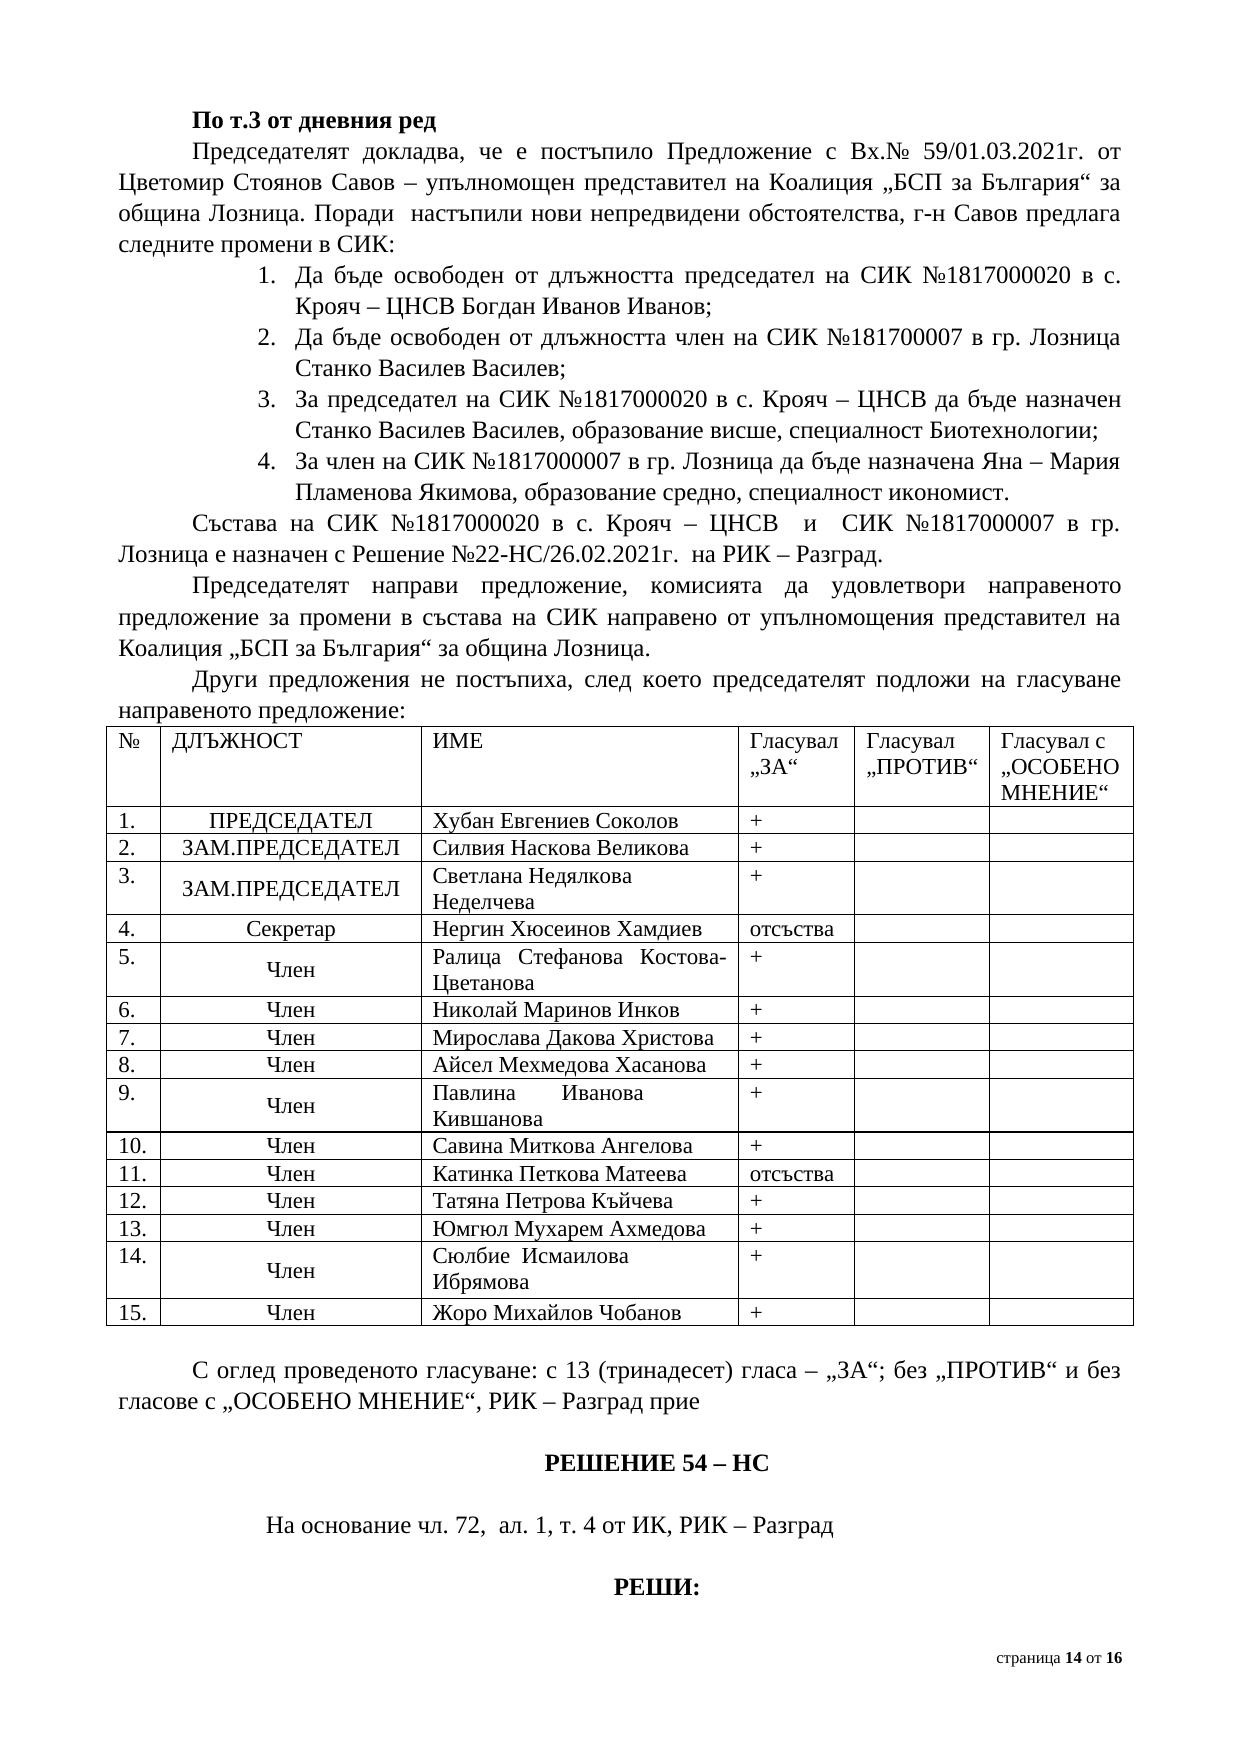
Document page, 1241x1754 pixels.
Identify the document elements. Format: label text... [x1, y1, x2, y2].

text На основание чл. 72, ал. 1, т. 4 от ИК, РИК – Разград [192, 1510, 1122, 1539]
table_header Гласувал с „ОСОБЕНО МНЕНИЕ“ [990, 727, 1133, 806]
table_cell [855, 834, 989, 861]
table_cell Член [161, 1299, 421, 1325]
table_cell [855, 807, 989, 833]
table_cell [990, 1051, 1133, 1078]
table_cell [855, 1160, 989, 1186]
table_cell Николай Маринов Инков [422, 997, 738, 1023]
table_cell Айсел Мехмедова Хасанова [422, 1051, 738, 1078]
table_cell Член [161, 943, 421, 996]
table_cell [990, 1133, 1133, 1159]
table_header ДЛЪЖНОСТ [161, 727, 421, 806]
list Да бъде освободен от длъжността председател на СИК №1817000020 в с. Крояч – ЦНСВ Богдан Иванов Иванов; [257, 260, 1122, 320]
table_cell [990, 1242, 1133, 1298]
table_cell + [739, 1242, 854, 1298]
table_cell [990, 915, 1133, 942]
table_cell + [739, 1051, 854, 1078]
table_cell 13. [107, 1215, 160, 1241]
table_cell 2. [107, 834, 160, 861]
table_cell [855, 1133, 989, 1159]
table_cell ЗАМ.ПРЕДСЕДАТЕЛ [161, 862, 421, 914]
table_cell + [739, 997, 854, 1023]
table_cell + [739, 1024, 854, 1050]
table_cell 11. [107, 1160, 160, 1186]
table_cell Ралица Стефанова Костова-Цветанова [422, 943, 738, 996]
table_cell [855, 1024, 989, 1050]
table_cell Катинка Петкова Матеева [422, 1160, 738, 1186]
table_cell 14. [107, 1242, 160, 1298]
list Да бъде освободен от длъжността член на СИК №181700007 в гр. Лозница Станко Василев Василев; [257, 322, 1122, 382]
table_cell [990, 1160, 1133, 1186]
table_cell [855, 1215, 989, 1241]
table_cell Силвия Наскова Великова [422, 834, 738, 861]
table_cell + [739, 943, 854, 996]
table_cell [990, 862, 1133, 914]
table_cell [990, 1024, 1133, 1050]
table_cell Член [161, 1242, 421, 1298]
table_cell + [739, 1299, 854, 1325]
text РЕШЕНИЕ 54 – НС [118, 1448, 1122, 1477]
text Председателят направи предложение, комисията да удовлетвори направеното предложение за промени в състава на СИК направено от упълномощения представител на Коалиция „БСП за България“ за община Лозница. [118, 571, 1122, 661]
table_cell [855, 1079, 989, 1131]
table_cell Жоро Михайлов Чобанов [422, 1299, 738, 1325]
table_cell [855, 1051, 989, 1078]
list За председател на СИК №1817000020 в с. Крояч – ЦНСВ да бъде назначен Станко Василев Василев, образование висше, специалност Биотехнологии; [257, 384, 1122, 444]
table_cell [990, 1215, 1133, 1241]
table_cell Нергин Хюсеинов Хамдиев [422, 915, 738, 942]
table_cell отсъства [739, 915, 854, 942]
text Председателят докладва, че е постъпило Предложение с Вх.№ 59/01.03.2021г. от Цветомир Стоянов Савов – упълномощен представител на Коалиция „БСП за България“ за община Лозница. Поради настъпили нови непредвидени обстоятелства, г-н Савов предлага следните промени в СИК: [118, 136, 1122, 258]
table_cell Сюлбие Исмаилова Ибрямова [422, 1242, 738, 1298]
table_header Гласувал „ЗА“ [739, 727, 854, 806]
list За член на СИК №1817000007 в гр. Лозница да бъде назначена Яна – Мария Пламенова Якимова, образование средно, специалност икономист. [257, 446, 1122, 506]
text Състава на СИК №1817000020 в с. Крояч – ЦНСВ и СИК №1817000007 в гр. Лозница е назначен с Решение №22-НС/26.02.2021г. на РИК – Разград. [118, 508, 1122, 568]
table_cell 4. [107, 915, 160, 942]
text Други предложения не постъпиха, след което председателят подложи на гласуване направеното предложение: [118, 664, 1122, 723]
table_cell [990, 943, 1133, 996]
table_cell + [739, 1133, 854, 1159]
table_cell Татяна Петрова Къйчева [422, 1187, 738, 1214]
table_cell Член [161, 1079, 421, 1131]
table_cell Юмгюл Мухарем Ахмедова [422, 1215, 738, 1241]
table_cell Член [161, 997, 421, 1023]
table_cell Светлана Недялкова Неделчева [422, 862, 738, 914]
text С оглед проведеното гласуване: с 13 (тринадесет) гласа – „ЗА“; без „ПРОТИВ“ и без гласове с „ОСОБЕНО МНЕНИЕ“, РИК – Разград прие [118, 1355, 1122, 1415]
text РЕШИ: [118, 1572, 1122, 1601]
table_cell [990, 1187, 1133, 1214]
table_cell [990, 834, 1133, 861]
table_cell [855, 1242, 989, 1298]
table_cell 15. [107, 1299, 160, 1325]
table_cell [990, 997, 1133, 1023]
table_cell Павлина Иванова Кившанова [422, 1079, 738, 1131]
table_cell [855, 862, 989, 914]
table_cell Секретар [161, 915, 421, 942]
table_cell [990, 807, 1133, 833]
table_cell Член [161, 1215, 421, 1241]
table_cell [855, 943, 989, 996]
table_cell + [739, 1215, 854, 1241]
table_cell 7. [107, 1024, 160, 1050]
table_cell Член [161, 1051, 421, 1078]
table_cell + [739, 834, 854, 861]
table_cell 3. [107, 862, 160, 914]
table_cell Савина Миткова Ангелова [422, 1133, 738, 1159]
table_cell Хубан Евгениев Соколов [422, 807, 738, 833]
table_cell Член [161, 1024, 421, 1050]
table_cell [855, 1299, 989, 1325]
table_cell + [739, 1079, 854, 1131]
table_cell ПРЕДСЕДАТЕЛ [161, 807, 421, 833]
table_cell [855, 997, 989, 1023]
table_cell 12. [107, 1187, 160, 1214]
table_cell + [739, 807, 854, 833]
table_cell 9. [107, 1079, 160, 1131]
table_cell 8. [107, 1051, 160, 1078]
table_cell + [739, 1187, 854, 1214]
table_cell Член [161, 1133, 421, 1159]
table_cell [855, 915, 989, 942]
table_cell [855, 1187, 989, 1214]
table_cell Член [161, 1187, 421, 1214]
table_cell [990, 1079, 1133, 1131]
table_header № [107, 727, 160, 806]
table_cell 5. [107, 943, 160, 996]
table_header Гласувал „ПРОТИВ“ [855, 727, 989, 806]
table_cell ЗАМ.ПРЕДСЕДАТЕЛ [161, 834, 421, 861]
table_cell отсъства [739, 1160, 854, 1186]
table_cell Мирослава Дакова Христова [422, 1024, 738, 1050]
table_cell 1. [107, 807, 160, 833]
table_cell [990, 1299, 1133, 1325]
table_cell Член [161, 1160, 421, 1186]
table_header ИМЕ [422, 727, 738, 806]
table_cell 6. [107, 997, 160, 1023]
table_cell + [739, 862, 854, 914]
text По т.3 от дневния ред [118, 105, 1122, 134]
table_cell 10. [107, 1133, 160, 1159]
